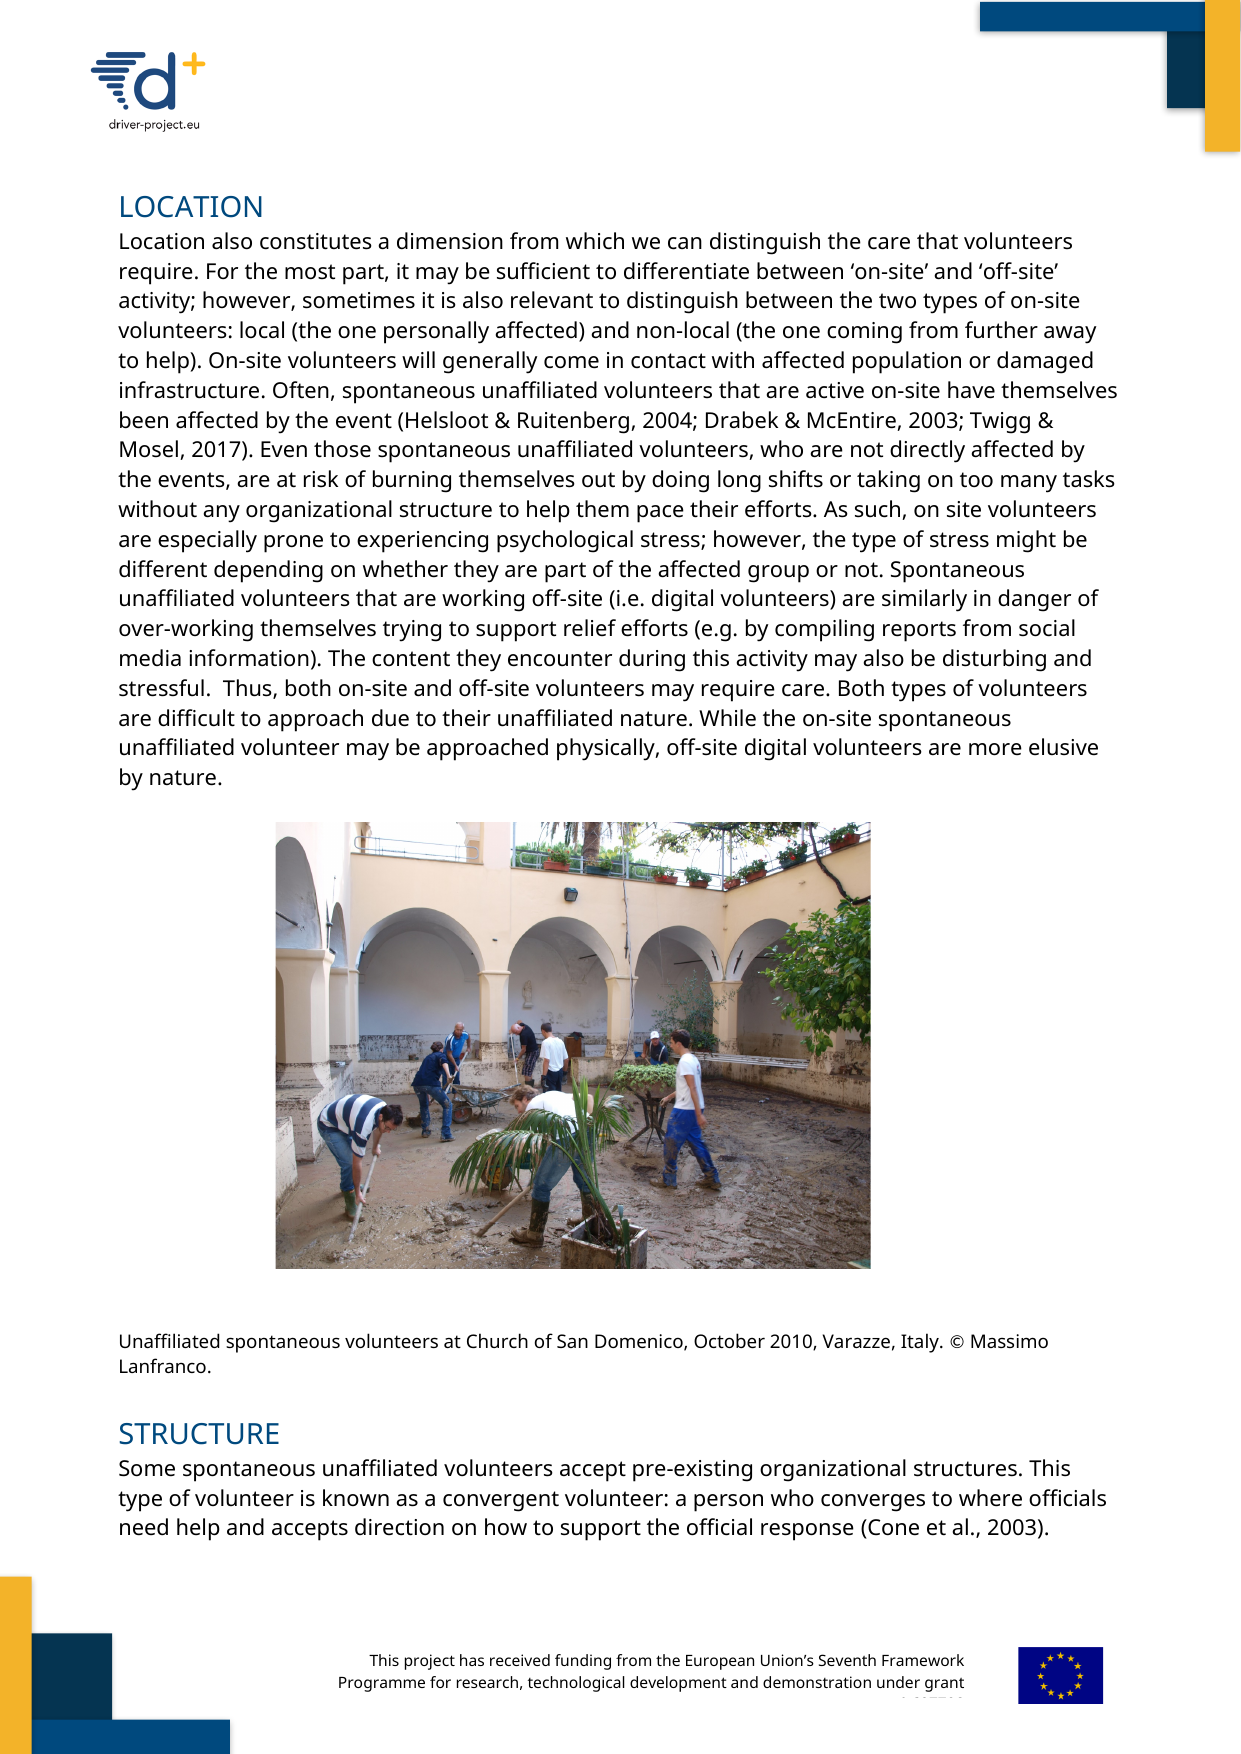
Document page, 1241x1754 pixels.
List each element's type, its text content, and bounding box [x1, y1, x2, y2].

picture [1017, 1647, 1103, 1704]
text Some spontaneous unaffiliated volunteers accept pre-existing organizational structures. This type of volunteer is known as a convergent volunteer: a person who converges to where officials need help and accepts direction on how to support the official response (Cone et al., 2003). [118, 1453, 1122, 1542]
text Unaffiliated spontaneous volunteers at Church of San Domenico, October 2010, Varazze, Italy. © Massimo Lanfranco. [118, 1328, 1122, 1379]
picture [73, 28, 228, 152]
subtitle LOCATION [118, 186, 1122, 226]
subtitle STRUCTURE [118, 1413, 1122, 1453]
text Location also constitutes a dimension from which we can distinguish the care that volunteers require. For the most part, it may be sufficient to differentiate between ‘on-site’ and ‘off-site’ activity; however, sometimes it is also relevant to distinguish between the two types of on-site volunteers: local (the one personally affected) and non-local (the one coming from further away to help). On-site volunteers will generally come in contact with affected population or damaged infrastructure. Often, spontaneous unaffiliated volunteers that are active on-site have themselves been affected by the event (Helsloot & Ruitenberg, 2004; Drabek & McEntire, 2003; Twigg & Mosel, 2017). Even those spontaneous unaffiliated volunteers, who are not directly affected by the events, are at risk of burning themselves out by doing long shifts or taking on too many tasks without any organizational structure to help them pace their efforts. As such, on site volunteers are especially prone to experiencing psychological stress; however, the type of stress might be different depending on whether they are part of the affected group or not. Spontaneous unaffiliated volunteers that are working off-site (i.e. digital volunteers) are similarly in danger of over-working themselves trying to support relief efforts (e.g. by compiling reports from social media information). The content they encounter during this activity may also be disturbing and stressful. Thus, both on-site and off-site volunteers may require care. Both types of volunteers are difficult to approach due to their unaffiliated nature. While the on-site spontaneous unaffiliated volunteer may be approached physically, off-site digital volunteers are more elusive by nature. [118, 226, 1122, 792]
picture [275, 822, 871, 1269]
